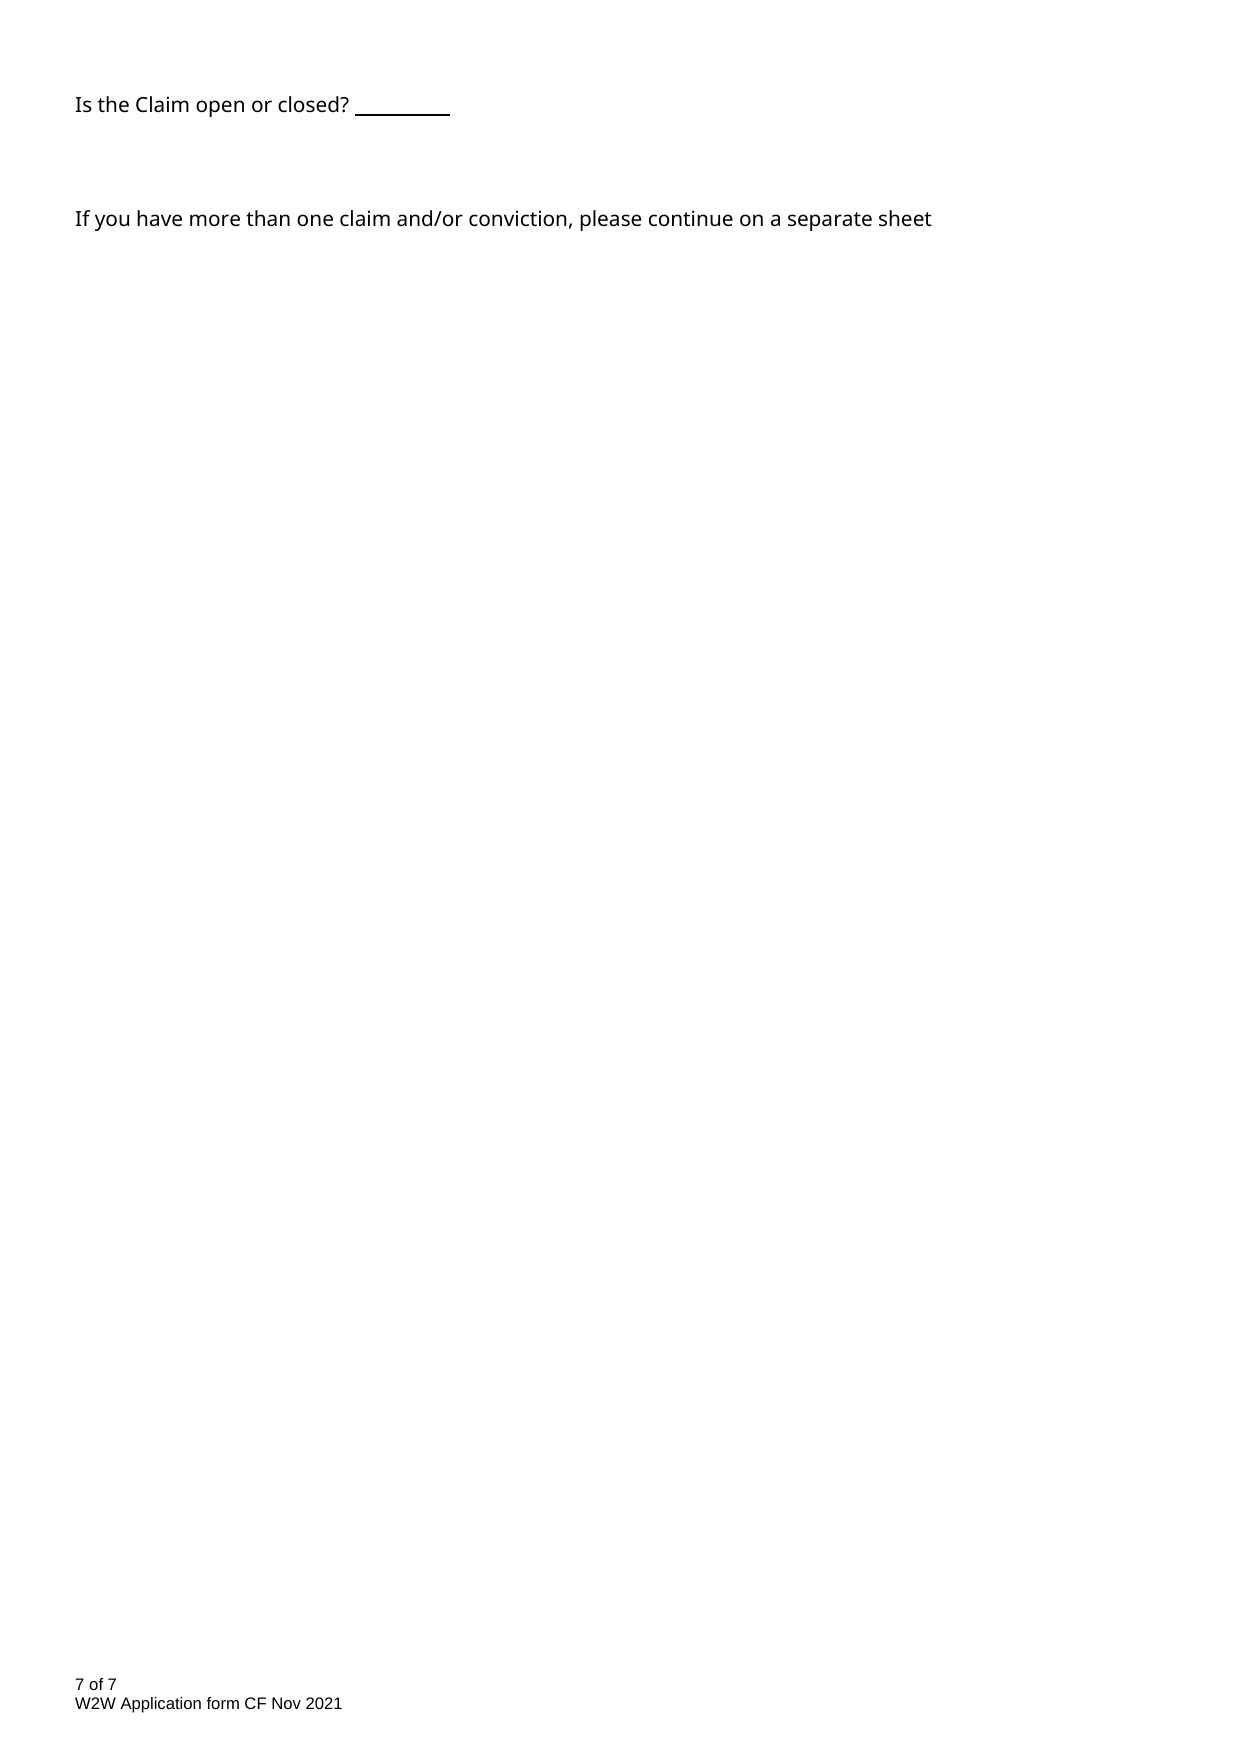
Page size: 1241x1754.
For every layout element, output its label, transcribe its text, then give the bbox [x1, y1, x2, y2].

text If you have more than one claim and/or conviction, please continue on a separate sheet [75, 204, 1165, 232]
text Is the Claim open or closed? [75, 90, 1165, 119]
